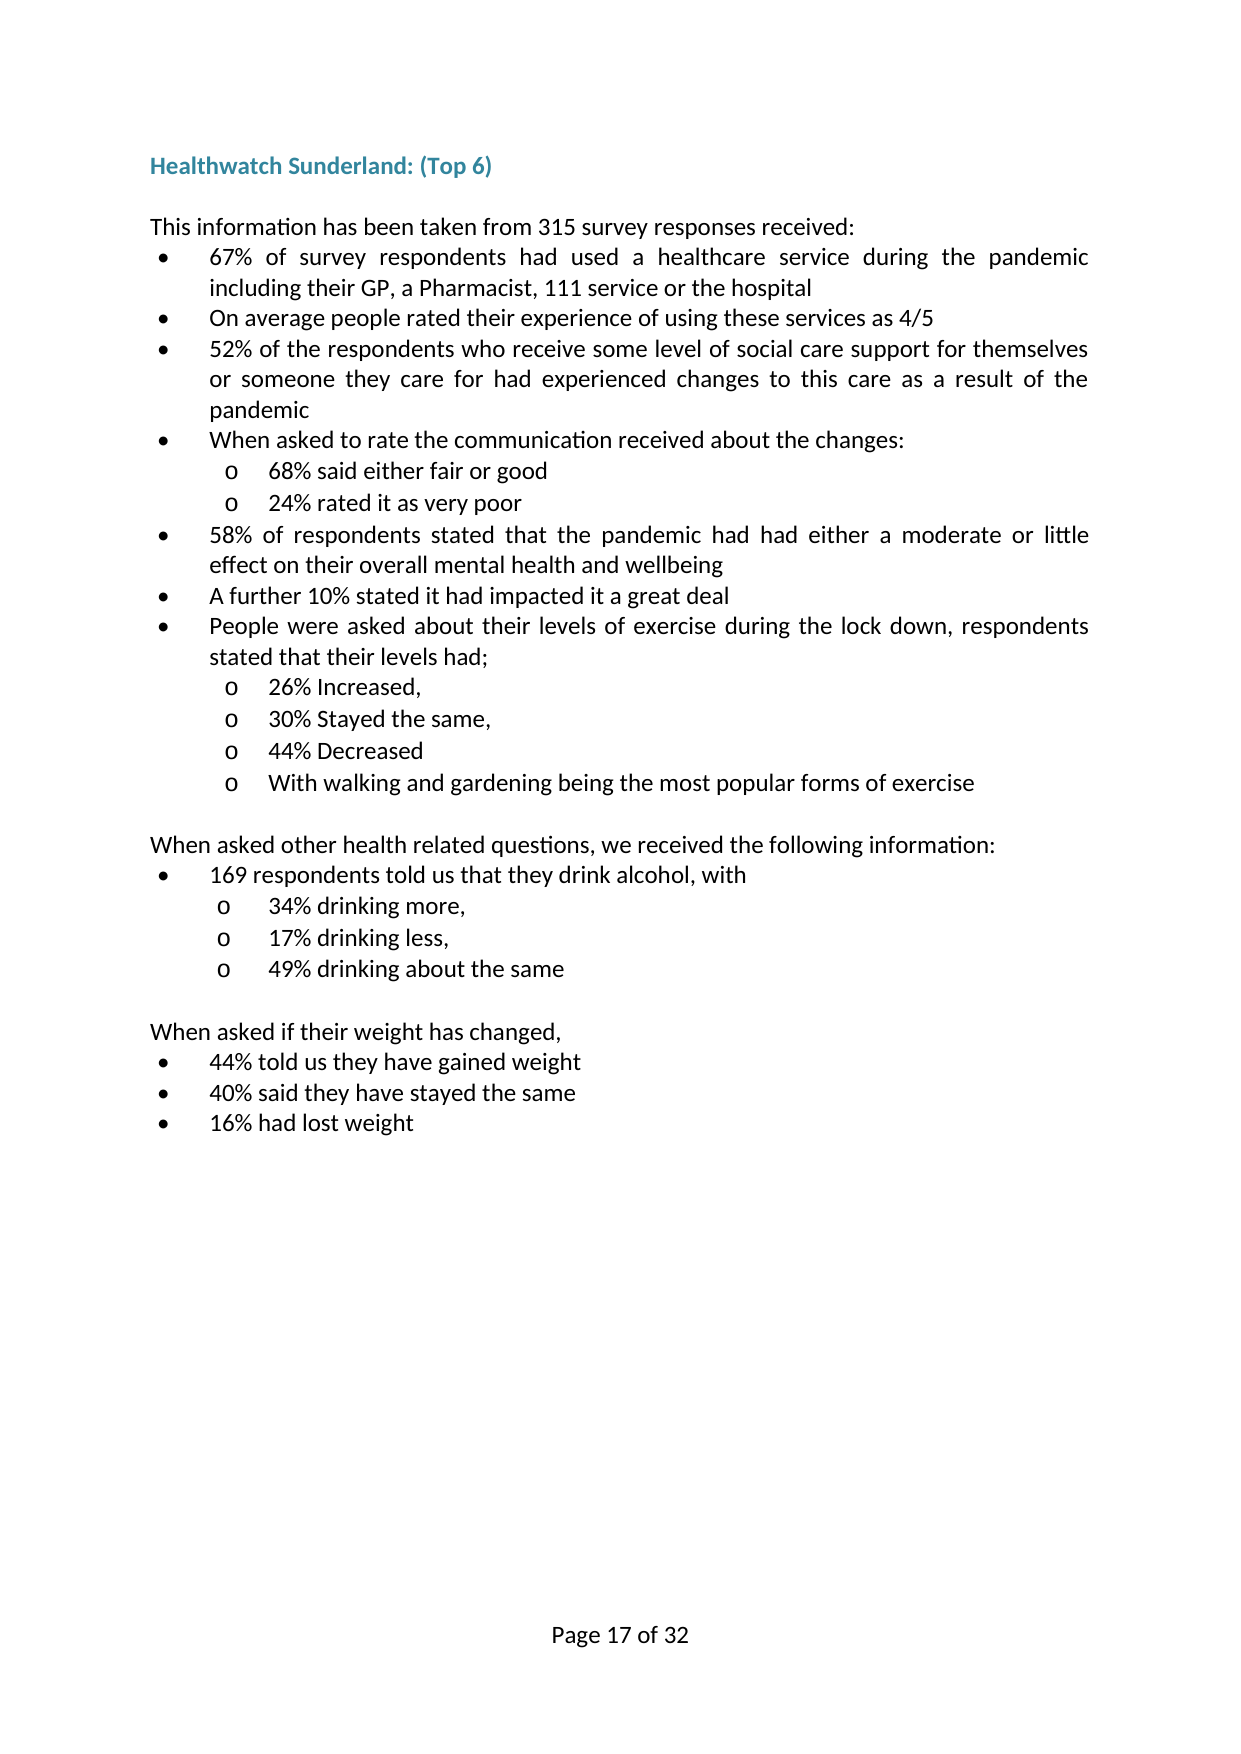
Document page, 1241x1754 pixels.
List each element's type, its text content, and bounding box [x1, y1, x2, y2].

list 40% said they have stayed the same [157, 1077, 1090, 1107]
list When asked to rate the communication received about the changes: [157, 425, 1090, 455]
list 68% said either fair or good [224, 455, 1090, 487]
list 52% of the respondents who receive some level of social care support for themselves or someone they care for had experienced changes to this care as a result of the pandemic [157, 333, 1090, 425]
text When asked if their weight has changed, [150, 1016, 1090, 1046]
list 26% Increased, [224, 671, 1090, 703]
list 16% had lost weight [157, 1107, 1090, 1138]
text This information has been taken from 315 survey responses received: [150, 211, 1090, 242]
list 58% of respondents stated that the pandemic had had either a moderate or little effect on their overall mental health and wellbeing [157, 519, 1090, 580]
list 67% of survey respondents had used a healthcare service during the pandemic including their GP, a Pharmacist, 111 service or the hospital [157, 242, 1090, 303]
list 17% drinking less, [216, 922, 1090, 953]
list A further 10% stated it had impacted it a great deal [157, 580, 1090, 610]
list 30% Stayed the same, [224, 703, 1090, 735]
text Healthwatch Sunderland: (Top 6) [150, 150, 1090, 181]
text When asked other health related questions, we received the following information: [150, 829, 1090, 859]
list 169 respondents told us that they drink alcohol, with [157, 859, 1090, 890]
list On average people rated their experience of using these services as 4/5 [157, 303, 1090, 333]
list 44% Decreased [224, 735, 1090, 767]
list People were asked about their levels of exercise during the lock down, respondents stated that their levels had; [157, 610, 1090, 671]
list 49% drinking about the same [216, 953, 1090, 985]
list 24% rated it as very poor [224, 487, 1090, 519]
list With walking and gardening being the most popular forms of exercise [224, 767, 1090, 798]
list 44% told us they have gained weight [157, 1046, 1090, 1077]
list 34% drinking more, [216, 890, 1090, 922]
